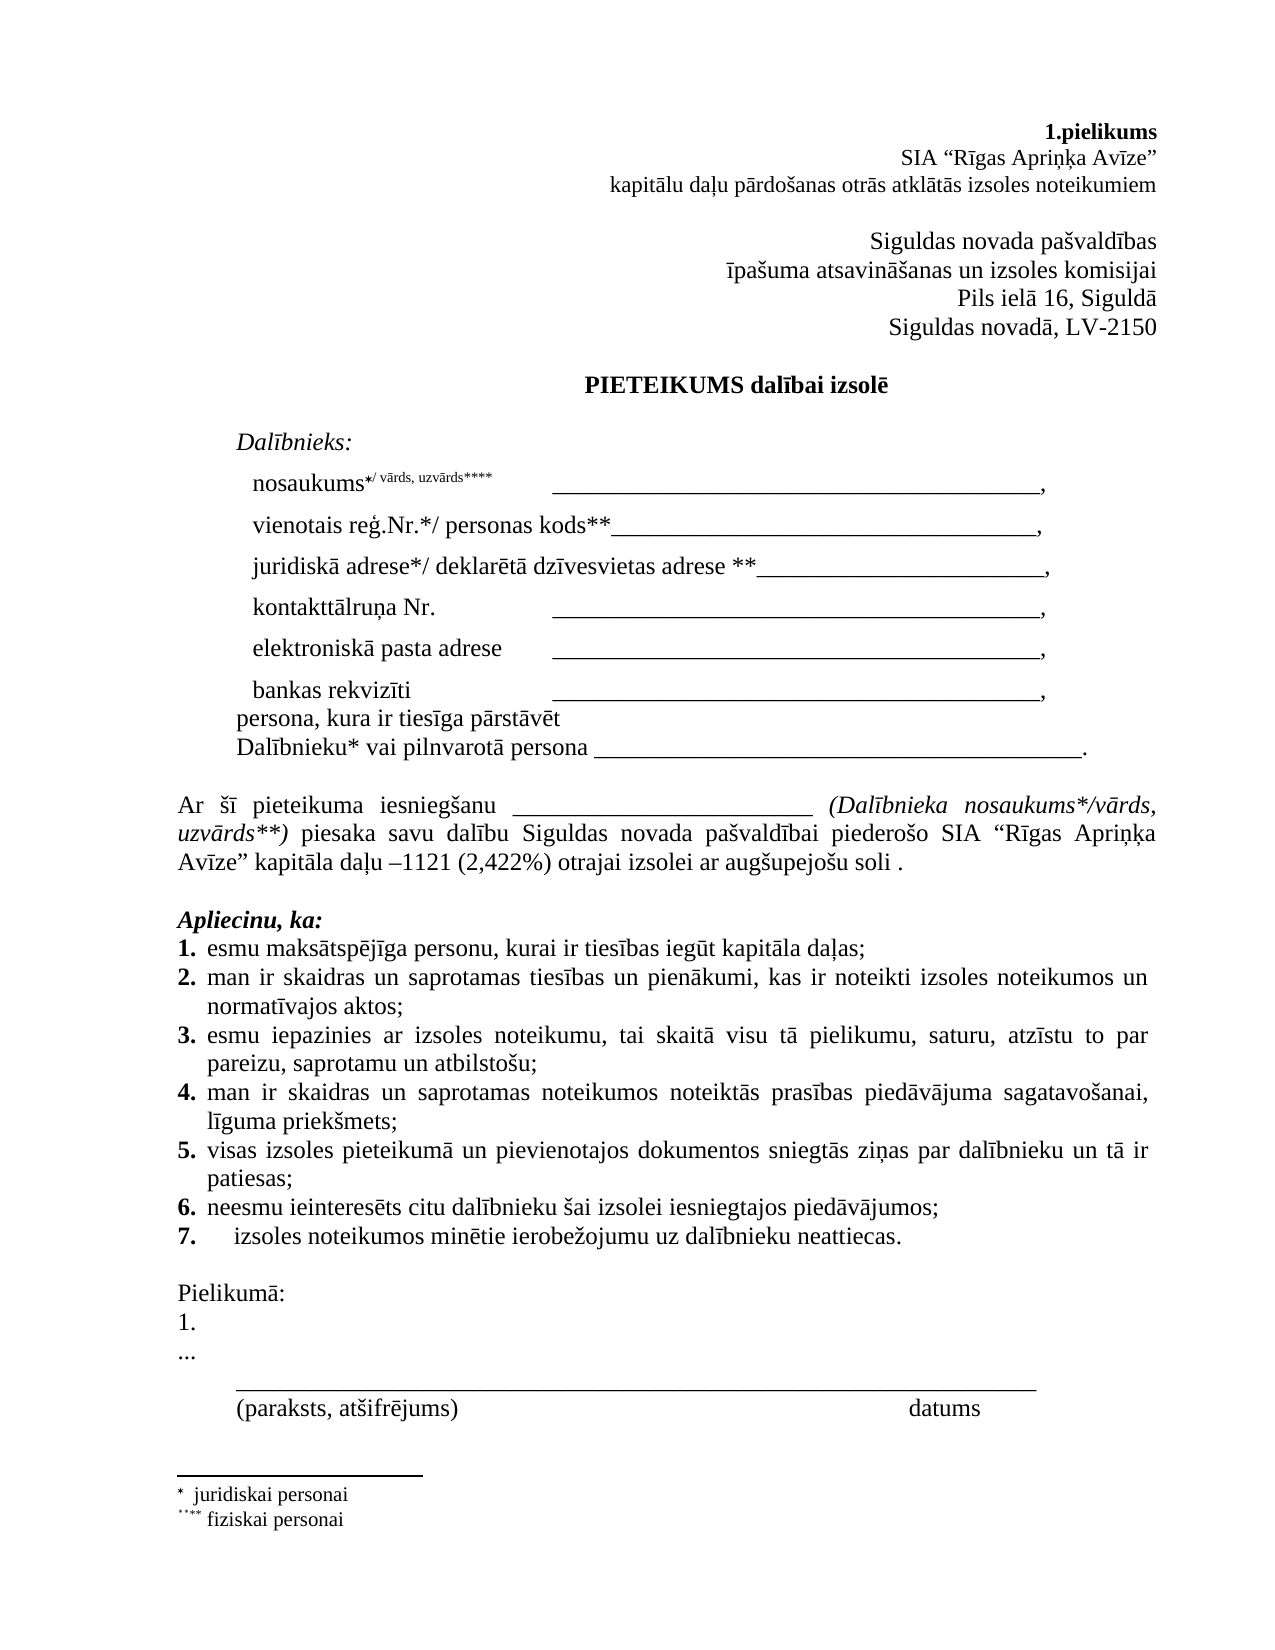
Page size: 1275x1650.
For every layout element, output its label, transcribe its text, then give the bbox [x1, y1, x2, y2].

text elektroniskā pasta adrese _______________________________________, [177, 633, 1237, 662]
text Dalībnieks: [177, 427, 1237, 456]
text (paraksts, atšifrējums) datums [177, 1393, 1210, 1422]
list visas izsoles pieteikumā un pievienotajos dokumentos sniegtās ziņas par dalībnieku un tā ir patiesas; [177, 1135, 1149, 1192]
text Apliecinu, ka: [177, 905, 1222, 933]
text kontakttālruņa Nr. _______________________________________, [177, 592, 1237, 621]
text 1. [177, 1307, 1210, 1336]
text juridiskā adrese*/ deklarētā dzīvesvietas adrese **_______________________, [177, 551, 1237, 580]
text 1.pielikums [177, 118, 1157, 144]
text SIA “Rīgas Apriņķa Avīze” [177, 144, 1157, 171]
text Siguldas novada pašvaldības [177, 226, 1157, 255]
list man ir skaidras un saprotamas tiesības un pienākumi, kas ir noteikti izsoles noteikumos un normatīvajos aktos; [177, 962, 1149, 1020]
text Pils ielā 16, Siguldā [177, 283, 1157, 312]
text PIETEIKUMS dalībai izsolē [177, 370, 1237, 398]
list esmu iepazinies ar izsoles noteikumu, tai skaitā visu tā pielikumu, saturu, atzīstu to par pareizu, saprotamu un atbilstošu; [177, 1020, 1149, 1077]
list izsoles noteikumos minētie ierobežojumu uz dalībnieku neattiecas. [177, 1221, 1149, 1250]
text persona, kura ir tiesīga pārstāvēt [177, 703, 1237, 732]
text Ar šī pieteikuma iesniegšanu ________________________ (Dalībnieka nosaukums*/vārds, uzvārds**) piesaka savu dalību Siguldas novada pašvaldībai piederošo SIA “Rīgas Apriņķa Avīze” kapitāla daļu –1121 (2,422%) otrajai izsolei ar augšupejošu soli . [177, 790, 1157, 876]
text vienotais reģ.Nr.*/ personas kods**__________________________________, [177, 510, 1237, 538]
text Dalībnieku* vai pilnvarotā persona _______________________________________. [177, 732, 1237, 761]
text kapitālu daļu pārdošanas otrās atklātās izsoles noteikumiem [177, 171, 1157, 197]
text ... [177, 1336, 1210, 1365]
list man ir skaidras un saprotamas noteikumos noteiktās prasības piedāvājuma sagatavošanai, līguma priekšmets; [177, 1077, 1149, 1135]
text bankas rekvizīti _______________________________________, [177, 675, 1237, 703]
list esmu maksātspējīga personu, kurai ir tiesības iegūt kapitāla daļas; [177, 933, 1149, 962]
text Siguldas novadā, LV-2150 [177, 312, 1157, 341]
list neesmu ieinteresēts citu dalībnieku šai izsolei iesniegtajos piedāvājumos; [177, 1192, 1149, 1221]
text nosaukums/ vārds, uzvārds** _______________________________________, [177, 468, 1237, 497]
text Pielikumā: [177, 1278, 1157, 1307]
text īpašuma atsavināšanas un izsoles komisijai [177, 255, 1157, 283]
text ________________________________________________________________ [177, 1365, 1210, 1393]
